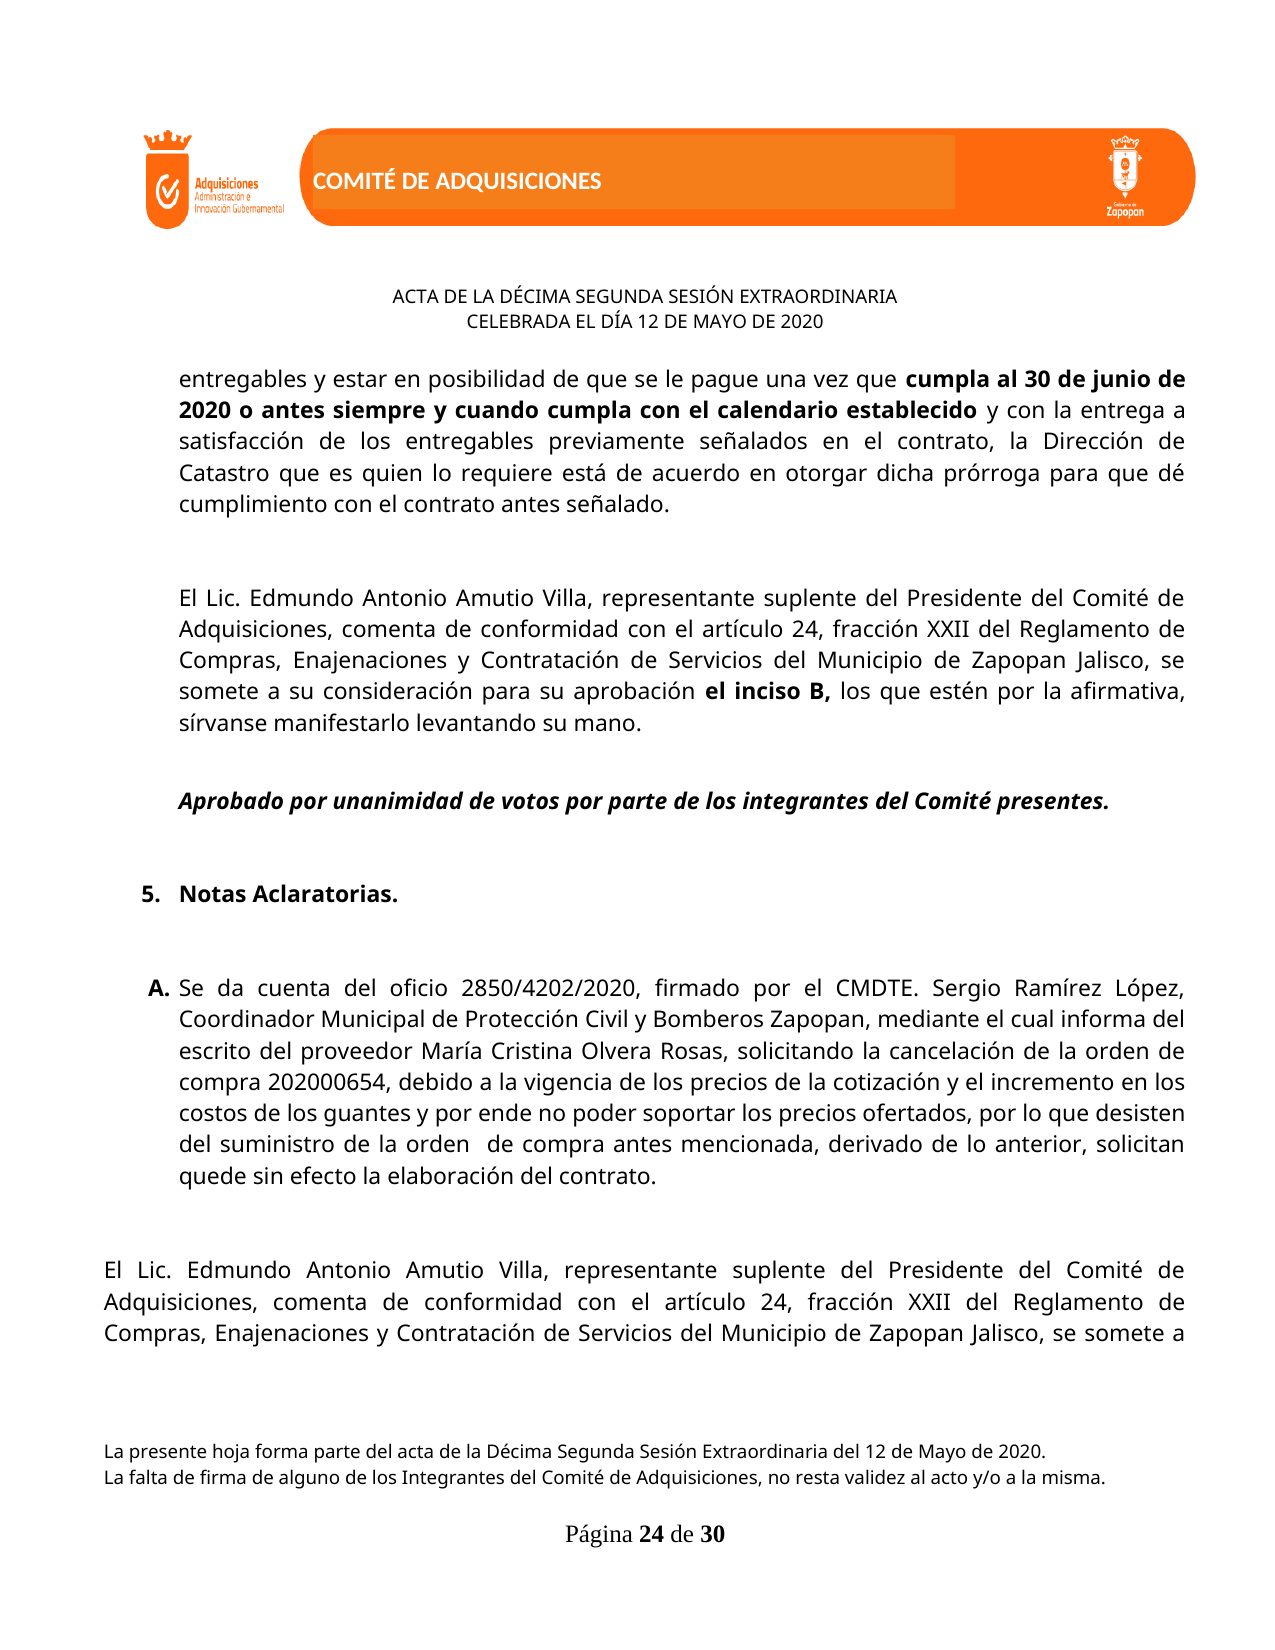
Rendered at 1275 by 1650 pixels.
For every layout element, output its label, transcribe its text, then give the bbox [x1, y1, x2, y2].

list Aprobado por unanimidad de votos por parte de los integrantes del Comité presentes. [178, 785, 1186, 816]
list A. Se da cuenta del oficio 2850/4202/2020, firmado por el CMDTE. Sergio Ramírez López, Coordinador Municipal de Protección Civil y Bomberos Zapopan, mediante el cual informa del escrito del proveedor María Cristina Olvera Rosas, solicitando la cancelación de la orden de compra 202000654, debido a la vigencia de los precios de la cotización y el incremento en los costos de los guantes y por ende no poder soportar los precios ofertados, por lo que desisten del suministro de la orden de compra antes mencionada, derivado de lo anterior, solicitan quede sin efecto la elaboración del contrato. [148, 972, 1186, 1191]
picture [103, 73, 1224, 284]
list Notas Aclaratorias. [141, 878, 1186, 910]
list El Lic. Edmundo Antonio Amutio Villa, representante suplente del Presidente del Comité de Adquisiciones, comenta de conformidad con el artículo 24, fracción XXII del Reglamento de Compras, Enajenaciones y Contratación de Servicios del Municipio de Zapopan Jalisco, se somete a su consideración para su aprobación el inciso B, los que estén por la afirmativa, sírvanse manifestarlo levantando su mano. [178, 582, 1186, 738]
